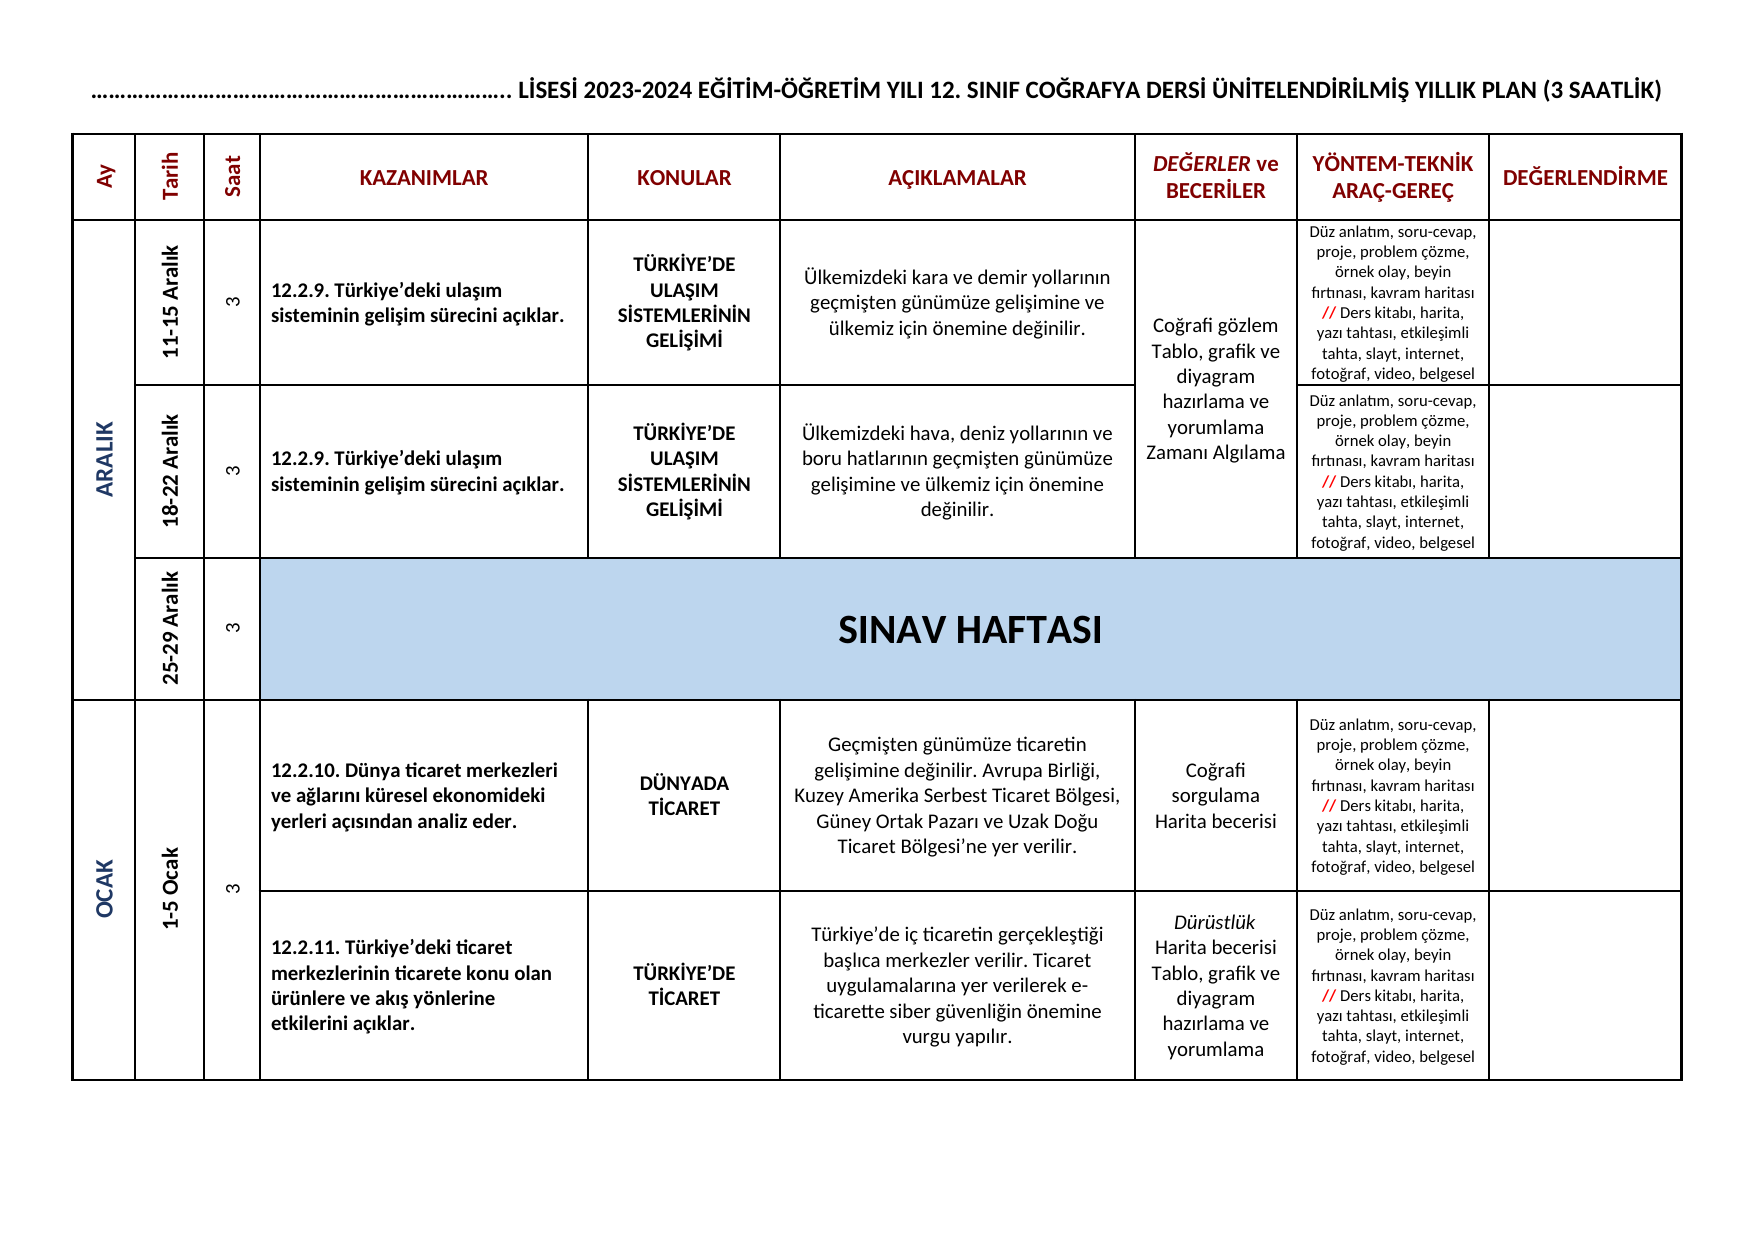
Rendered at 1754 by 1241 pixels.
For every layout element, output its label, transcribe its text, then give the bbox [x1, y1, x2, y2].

table_cell 25-29 Aralık [136, 559, 203, 699]
table_cell YÖNTEM-TEKNİK ARAÇ-GEREÇ [1298, 135, 1488, 219]
table_cell Coğrafi sorgulama Harita becerisi [1136, 701, 1296, 890]
table_cell DÜNYADA TİCARET [589, 701, 779, 890]
table_cell AÇIKLAMALAR [781, 135, 1134, 219]
table_cell OCAK [74, 701, 134, 1078]
table_cell 3 [205, 701, 259, 1078]
table_cell Ülkemizdeki kara ve demir yollarının geçmişten günümüze gelişimine ve ülkemiz için önemine değinilir. [781, 221, 1134, 383]
table_cell [1490, 221, 1680, 383]
table_cell Geçmişten günümüze ticaretin gelişimine değinilir. Avrupa Birliği, Kuzey Amerika Serbest Ticaret Bölgesi, Güney Ortak Pazarı ve Uzak Doğu Ticaret Bölgesi’ne yer verilir. [781, 701, 1134, 890]
table_cell ARALIK [74, 221, 134, 699]
table_cell KONULAR [589, 135, 779, 219]
table_cell Dürüstlük Harita becerisi Tablo, grafik ve diyagram hazırlama ve yorumlama [1136, 892, 1296, 1078]
table_cell 3 [205, 386, 259, 557]
table_cell 12.2.10. Dünya ticaret merkezleri ve ağlarını küresel ekonomideki yerleri açısından analiz eder. [261, 701, 587, 890]
table_cell Saat [205, 135, 259, 219]
table_cell 12.2.9. Türkiye’deki ulaşım sisteminin gelişim sürecini açıklar. [261, 221, 587, 383]
table_cell Coğrafi gözlem Tablo, grafik ve diyagram hazırlama ve yorumlama Zamanı Algılama [1136, 221, 1296, 557]
table_cell TÜRKİYE’DE TİCARET [589, 892, 779, 1078]
table_cell Türkiye’de iç ticaretin gerçekleştiği başlıca merkezler verilir. Ticaret uygulamalarına yer verilerek e-ticarette siber güvenliğin önemine vurgu yapılır. [781, 892, 1134, 1078]
table_cell Ülkemizdeki hava, deniz yollarının ve boru hatlarının geçmişten günümüze gelişimine ve ülkemiz için önemine değinilir. [781, 386, 1134, 557]
table_cell 12.2.11. Türkiye’deki ticaret merkezlerinin ticarete konu olan ürünlere ve akış yönlerine etkilerini açıklar. [261, 892, 587, 1078]
table_cell TÜRKİYE’DE ULAŞIM SİSTEMLERİNİN GELİŞİMİ [589, 386, 779, 557]
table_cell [1298, 221, 1488, 383]
table_cell Tarih [136, 135, 203, 219]
table_cell KAZANIMLAR [261, 135, 587, 219]
table_cell 18-22 Aralık [136, 386, 203, 557]
table_cell DEĞERLENDİRME [1490, 135, 1680, 219]
table_cell 3 [205, 221, 259, 383]
table_cell 11-15 Aralık [136, 221, 203, 383]
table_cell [1298, 892, 1488, 1078]
table_cell TÜRKİYE’DE ULAŞIM SİSTEMLERİNİN GELİŞİMİ [589, 221, 779, 383]
table_cell [1490, 892, 1680, 1078]
table_cell 12.2.9. Türkiye’deki ulaşım sisteminin gelişim sürecini açıklar. [261, 386, 587, 557]
table_cell SINAV HAFTASI [261, 559, 1680, 699]
table_cell [1490, 701, 1680, 890]
table_cell [1490, 386, 1680, 557]
table_cell DEĞERLER ve BECERİLER [1136, 135, 1296, 219]
table_cell Ay [74, 135, 134, 219]
table_cell 1-5 Ocak [136, 701, 203, 1078]
table_cell 3 [205, 559, 259, 699]
